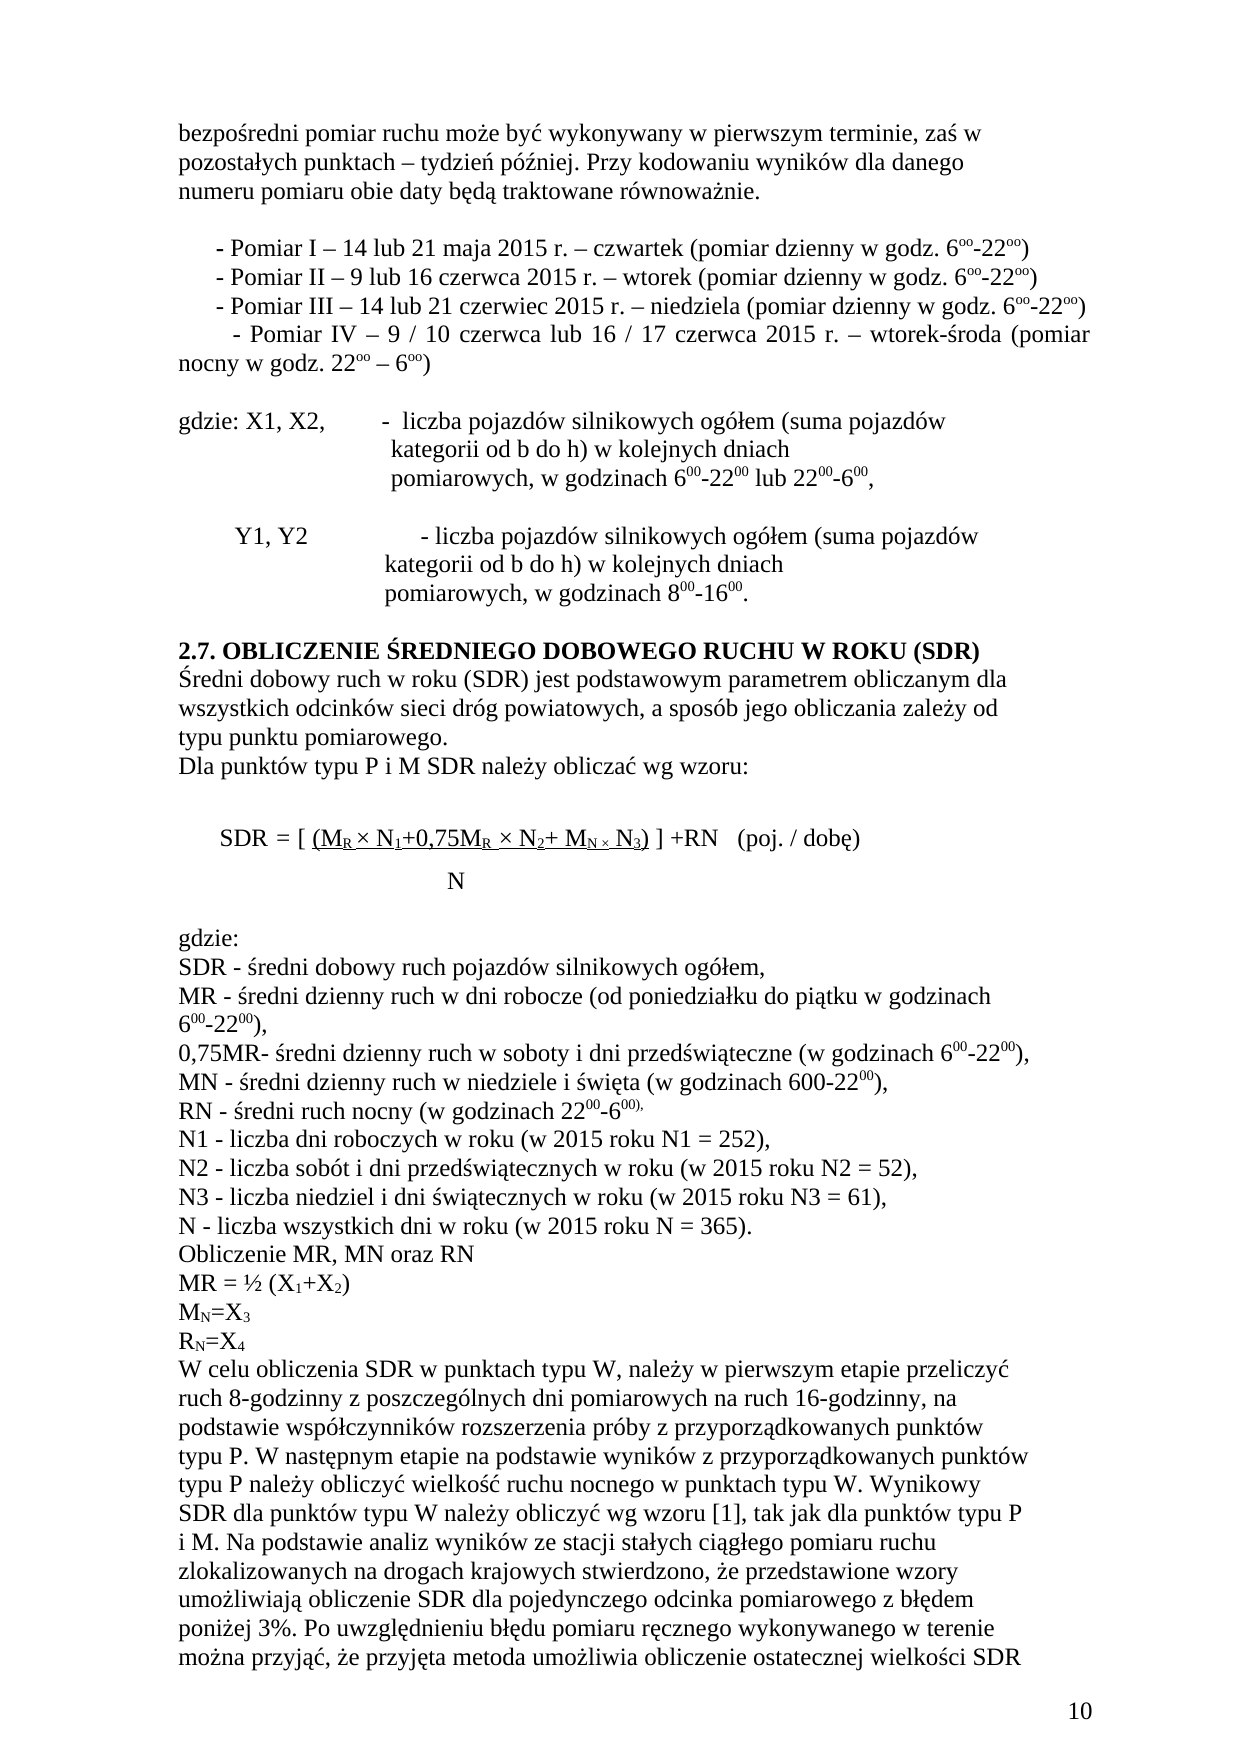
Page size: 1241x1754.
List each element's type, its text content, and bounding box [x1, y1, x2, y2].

text N [178, 866, 1092, 894]
text kategorii od b do h) w kolejnych dniach [178, 549, 1092, 578]
text gdzie: X1, X2, - liczba pojazdów silnikowych ogółem (suma pojazdów [178, 406, 1092, 434]
text MR = ½ (X1+X2) [178, 1268, 1092, 1297]
text podstawie współczynników rozszerzenia próby z przyporządkowanych punktów [178, 1412, 1092, 1441]
text MN=X3 [178, 1297, 1092, 1326]
text pozostałych punktach – tydzień później. Przy kodowaniu wyników dla danego [178, 147, 1092, 176]
text MN - średni dzienny ruch w niedziele i święta (w godzinach 600-2200), [178, 1067, 1092, 1096]
text umożliwiają obliczenie SDR dla pojedynczego odcinka pomiarowego z błędem [178, 1584, 1092, 1613]
text poniżej 3%. Po uwzględnieniu błędu pomiaru ręcznego wykonywanego w terenie [178, 1613, 1092, 1642]
text można przyjąć, że przyjęta metoda umożliwia obliczenie ostatecznej wielkości SDR [178, 1642, 1092, 1671]
text zlokalizowanych na drogach krajowych stwierdzono, że przedstawione wzory [178, 1556, 1092, 1584]
text SDR - średni dobowy ruch pojazdów silnikowych ogółem, [178, 952, 1092, 981]
text Dla punktów typu P i M SDR należy obliczać wg wzoru: [178, 751, 1092, 779]
text typu punktu pomiarowego. [178, 722, 1092, 751]
text - Pomiar I – 14 lub 21 maja 2015 r. – czwartek (pomiar dzienny w godz. 6oo-22oo) [178, 233, 1092, 262]
text - Pomiar IV – 9 / 10 czerwca lub 16 / 17 czerwca 2015 r. – wtorek-środa (pomiar nocny w godz. 22oo – 6oo) [178, 319, 1092, 377]
text kategorii od b do h) w kolejnych dniach [178, 434, 1092, 463]
text MR - średni dzienny ruch w dni robocze (od poniedziałku do piątku w godzinach [178, 981, 1092, 1009]
text 600-2200), [178, 1009, 1092, 1038]
text SDR = [ (MR × N1+0,75MR × N2+ MN × N3) ] +RN (poj. / dobę) [178, 823, 1092, 851]
text W celu obliczenia SDR w punktach typu W, należy w pierwszym etapie przeliczyć [178, 1354, 1092, 1383]
text typu P należy obliczyć wielkość ruchu nocnego w punktach typu W. Wynikowy [178, 1469, 1092, 1498]
text N2 - liczba sobót i dni przedświątecznych w roku (w 2015 roku N2 = 52), [178, 1153, 1092, 1182]
text SDR dla punktów typu W należy obliczyć wg wzoru [1], tak jak dla punktów typu P [178, 1498, 1092, 1527]
text - Pomiar III – 14 lub 21 czerwiec 2015 r. – niedziela (pomiar dzienny w godz. 6oo-22oo) [178, 291, 1092, 319]
text RN=X4 [178, 1326, 1092, 1354]
text Średni dobowy ruch w roku (SDR) jest podstawowym parametrem obliczanym dla [178, 664, 1092, 693]
text N1 - liczba dni roboczych w roku (w 2015 roku N1 = 252), [178, 1124, 1092, 1153]
text 2.7. OBLICZENIE ŚREDNIEGO DOBOWEGO RUCHU W ROKU (SDR) [178, 636, 1092, 664]
text 0,75MR- średni dzienny ruch w soboty i dni przedświąteczne (w godzinach 600-2200), [178, 1038, 1092, 1067]
text Obliczenie MR, MN oraz RN [178, 1239, 1092, 1268]
text gdzie: [178, 923, 1092, 952]
text bezpośredni pomiar ruchu może być wykonywany w pierwszym terminie, zaś w [178, 118, 1092, 147]
text Y1, Y2 - liczba pojazdów silnikowych ogółem (suma pojazdów [178, 521, 1092, 549]
text wszystkich odcinków sieci dróg powiatowych, a sposób jego obliczania zależy od [178, 693, 1092, 722]
text - Pomiar II – 9 lub 16 czerwca 2015 r. – wtorek (pomiar dzienny w godz. 6oo-22oo) [178, 262, 1092, 291]
text i M. Na podstawie analiz wyników ze stacji stałych ciągłego pomiaru ruchu [178, 1527, 1092, 1556]
text typu P. W następnym etapie na podstawie wyników z przyporządkowanych punktów [178, 1441, 1092, 1469]
text N - liczba wszystkich dni w roku (w 2015 roku N = 365). [178, 1211, 1092, 1239]
text pomiarowych, w godzinach 600-2200 lub 2200-600, [178, 463, 1092, 492]
text pomiarowych, w godzinach 800-1600. [178, 578, 1092, 607]
text N3 - liczba niedziel i dni świątecznych w roku (w 2015 roku N3 = 61), [178, 1182, 1092, 1211]
text RN - średni ruch nocny (w godzinach 2200-600), [178, 1096, 1092, 1124]
text numeru pomiaru obie daty będą traktowane równoważnie. [178, 176, 1092, 204]
text ruch 8-godzinny z poszczególnych dni pomiarowych na ruch 16-godzinny, na [178, 1383, 1092, 1412]
